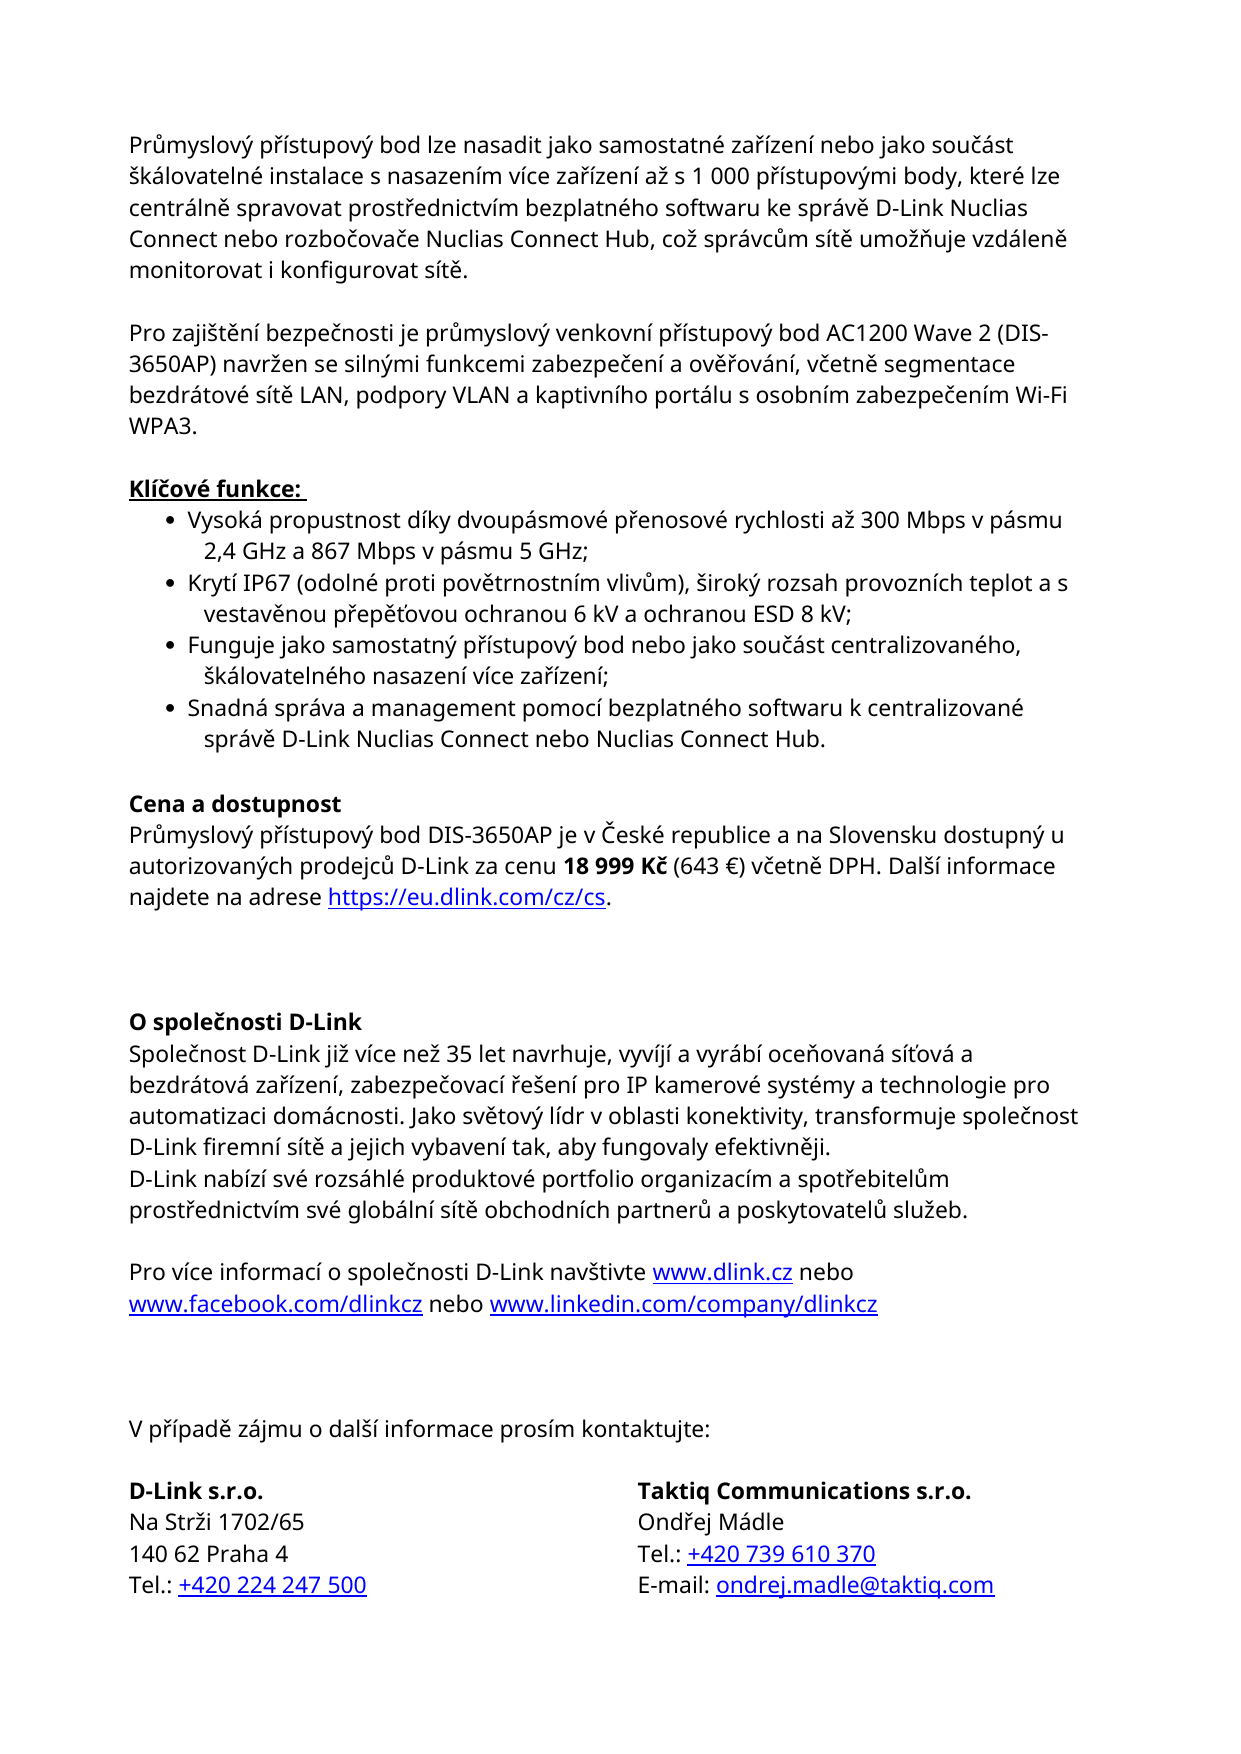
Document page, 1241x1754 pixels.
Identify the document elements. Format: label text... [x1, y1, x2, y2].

list Funguje jako samostatný přístupový bod nebo jako součást centralizovaného, škálovatelného nasazení více zařízení; [166, 629, 1093, 691]
list Snadná správa a management pomocí bezplatného softwaru k centralizované správě D-Link Nuclias Connect nebo Nuclias Connect Hub. [166, 691, 1093, 754]
text O společnosti D-Link [128, 1006, 1093, 1037]
text Společnost D-Link již více než 35 let navrhuje, vyvíjí a vyrábí oceňovaná síťová a bezdrátová zařízení, zabezpečovací řešení pro IP kamerové systémy a technologie pro automatizaci domácnosti. Jako světový lídr v oblasti konektivity, transformuje společnost D-Link firemní sítě a jejich vybavení tak, aby fungovaly efektivněji. D-Link nabízí své rozsáhlé produktové portfolio organizacím a spotřebitelům prostřednictvím své globální sítě obchodních partnerů a poskytovatelů služeb. [128, 1037, 1093, 1225]
text Tel.: +420 224 247 500 E-mail: ondrej.madle@taktiq.com [128, 1569, 1093, 1600]
text D-Link s.r.o. Taktiq Communications s.r.o. [128, 1475, 1093, 1506]
text Klíčové funkce: [128, 473, 1093, 504]
list Vysoká propustnost díky dvoupásmové přenosové rychlosti až 300 Mbps v pásmu 2,4 GHz a 867 Mbps v pásmu 5 GHz; [166, 504, 1093, 566]
text Pro více informací o společnosti D-Link navštivte www.dlink.cz nebo www.facebook.com/dlinkcz nebo www.linkedin.com/company/dlinkcz [128, 1256, 1093, 1319]
text Průmyslový přístupový bod lze nasadit jako samostatné zařízení nebo jako součást škálovatelné instalace s nasazením více zařízení až s 1 000 přístupovými body, které lze centrálně spravovat prostřednictvím bezplatného softwaru ke správě D-Link Nuclias Connect nebo rozbočovače Nuclias Connect Hub, což správcům sítě umožňuje vzdáleně monitorovat i konfigurovat sítě. [128, 129, 1093, 285]
text Cena a dostupnost [128, 787, 1093, 819]
text Na Strži 1702/65 Ondřej Mádle [128, 1506, 1093, 1537]
text Pro zajištění bezpečnosti je průmyslový venkovní přístupový bod AC1200 Wave 2 (DIS-3650AP) navržen se silnými funkcemi zabezpečení a ověřování, včetně segmentace bezdrátové sítě LAN, podpory VLAN a kaptivního portálu s osobním zabezpečením Wi-Fi WPA3. [128, 316, 1093, 441]
text 140 62 Praha 4 Tel.: +420 739 610 370 [128, 1537, 1093, 1569]
text Průmyslový přístupový bod DIS-3650AP je v České republice a na Slovensku dostupný u autorizovaných prodejců D-Link za cenu 18 999 Kč (643 €) včetně DPH. Další informace najdete na adrese https://eu.dlink.com/cz/cs. [128, 819, 1093, 912]
list Krytí IP67 (odolné proti povětrnostním vlivům), široký rozsah provozních teplot a s vestavěnou přepěťovou ochranou 6 kV a ochranou ESD 8 kV; [166, 566, 1093, 629]
text V případě zájmu o další informace prosím kontaktujte: [128, 1412, 1093, 1444]
